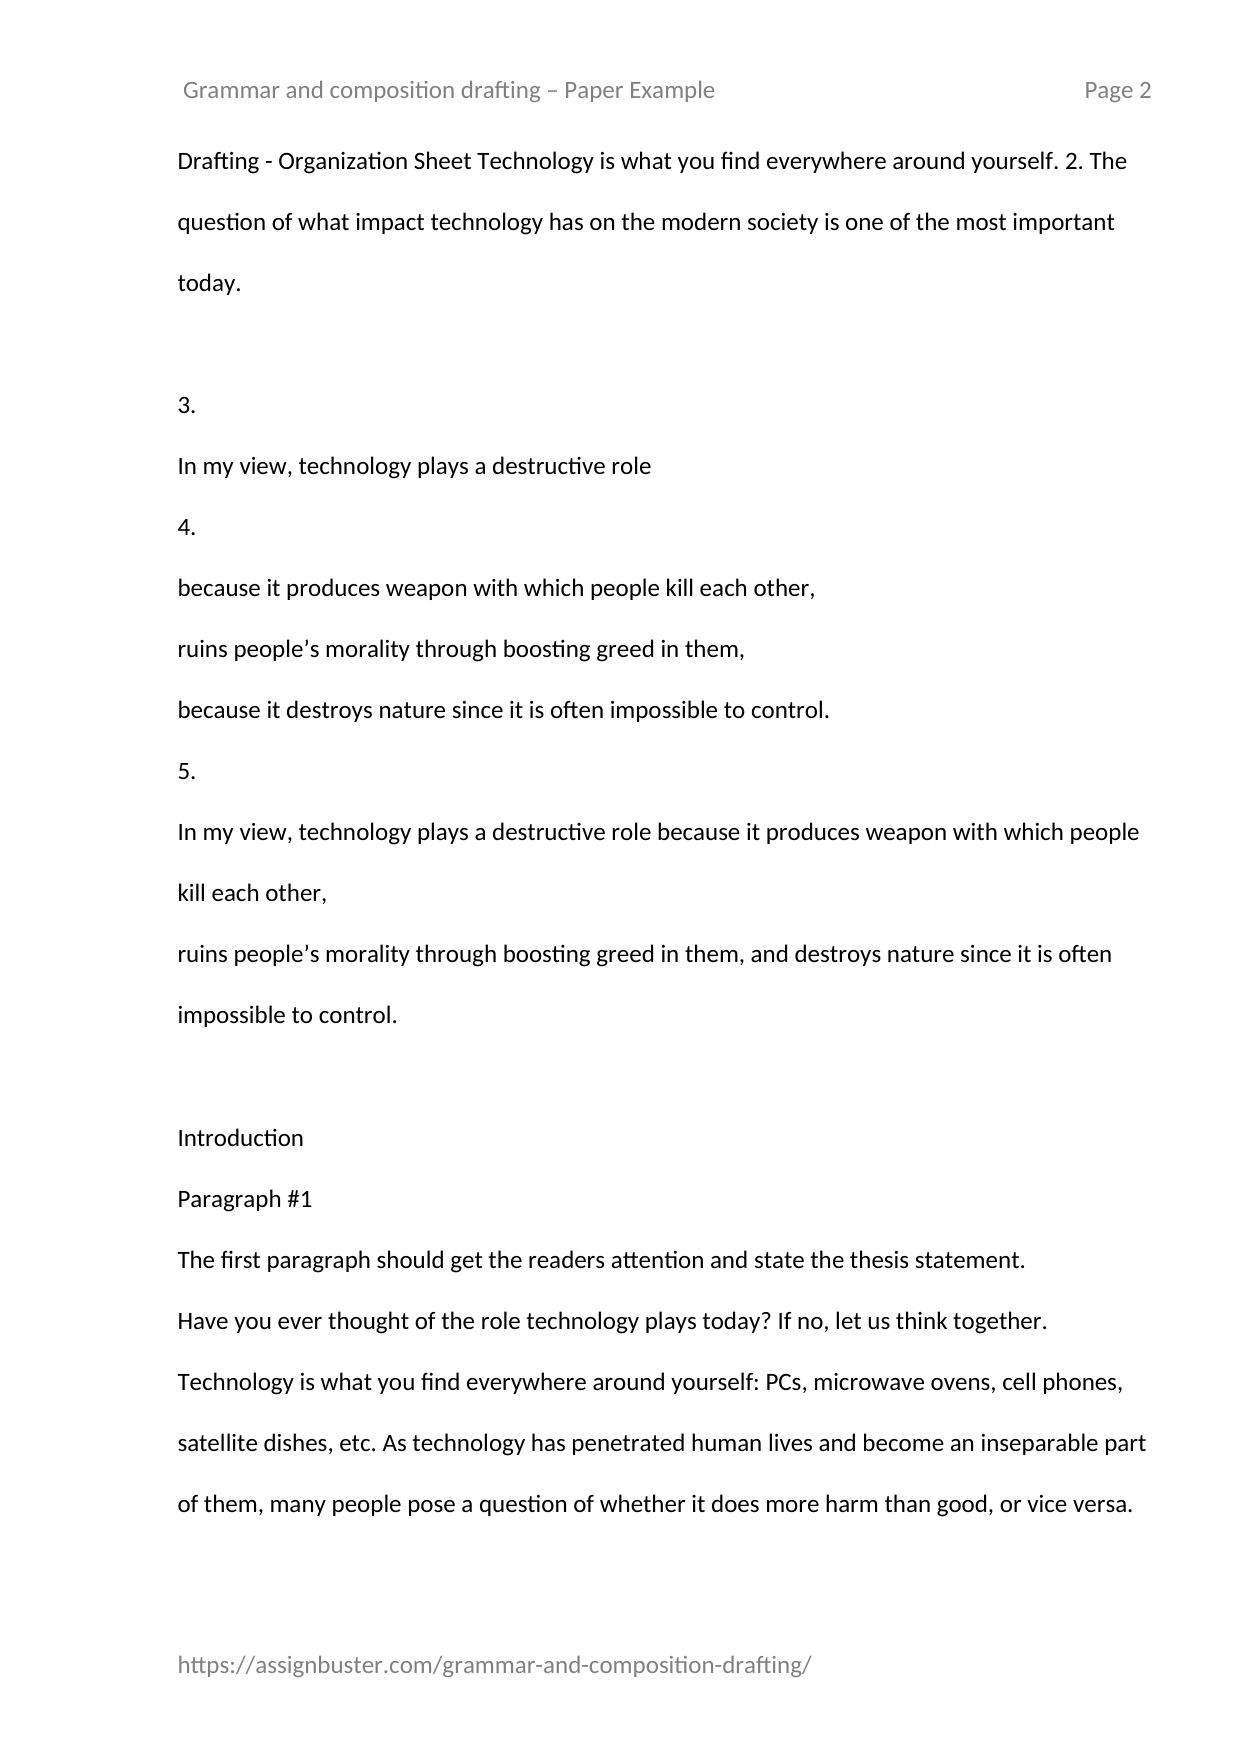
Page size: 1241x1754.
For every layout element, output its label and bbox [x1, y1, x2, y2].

text [177, 145, 1152, 1579]
